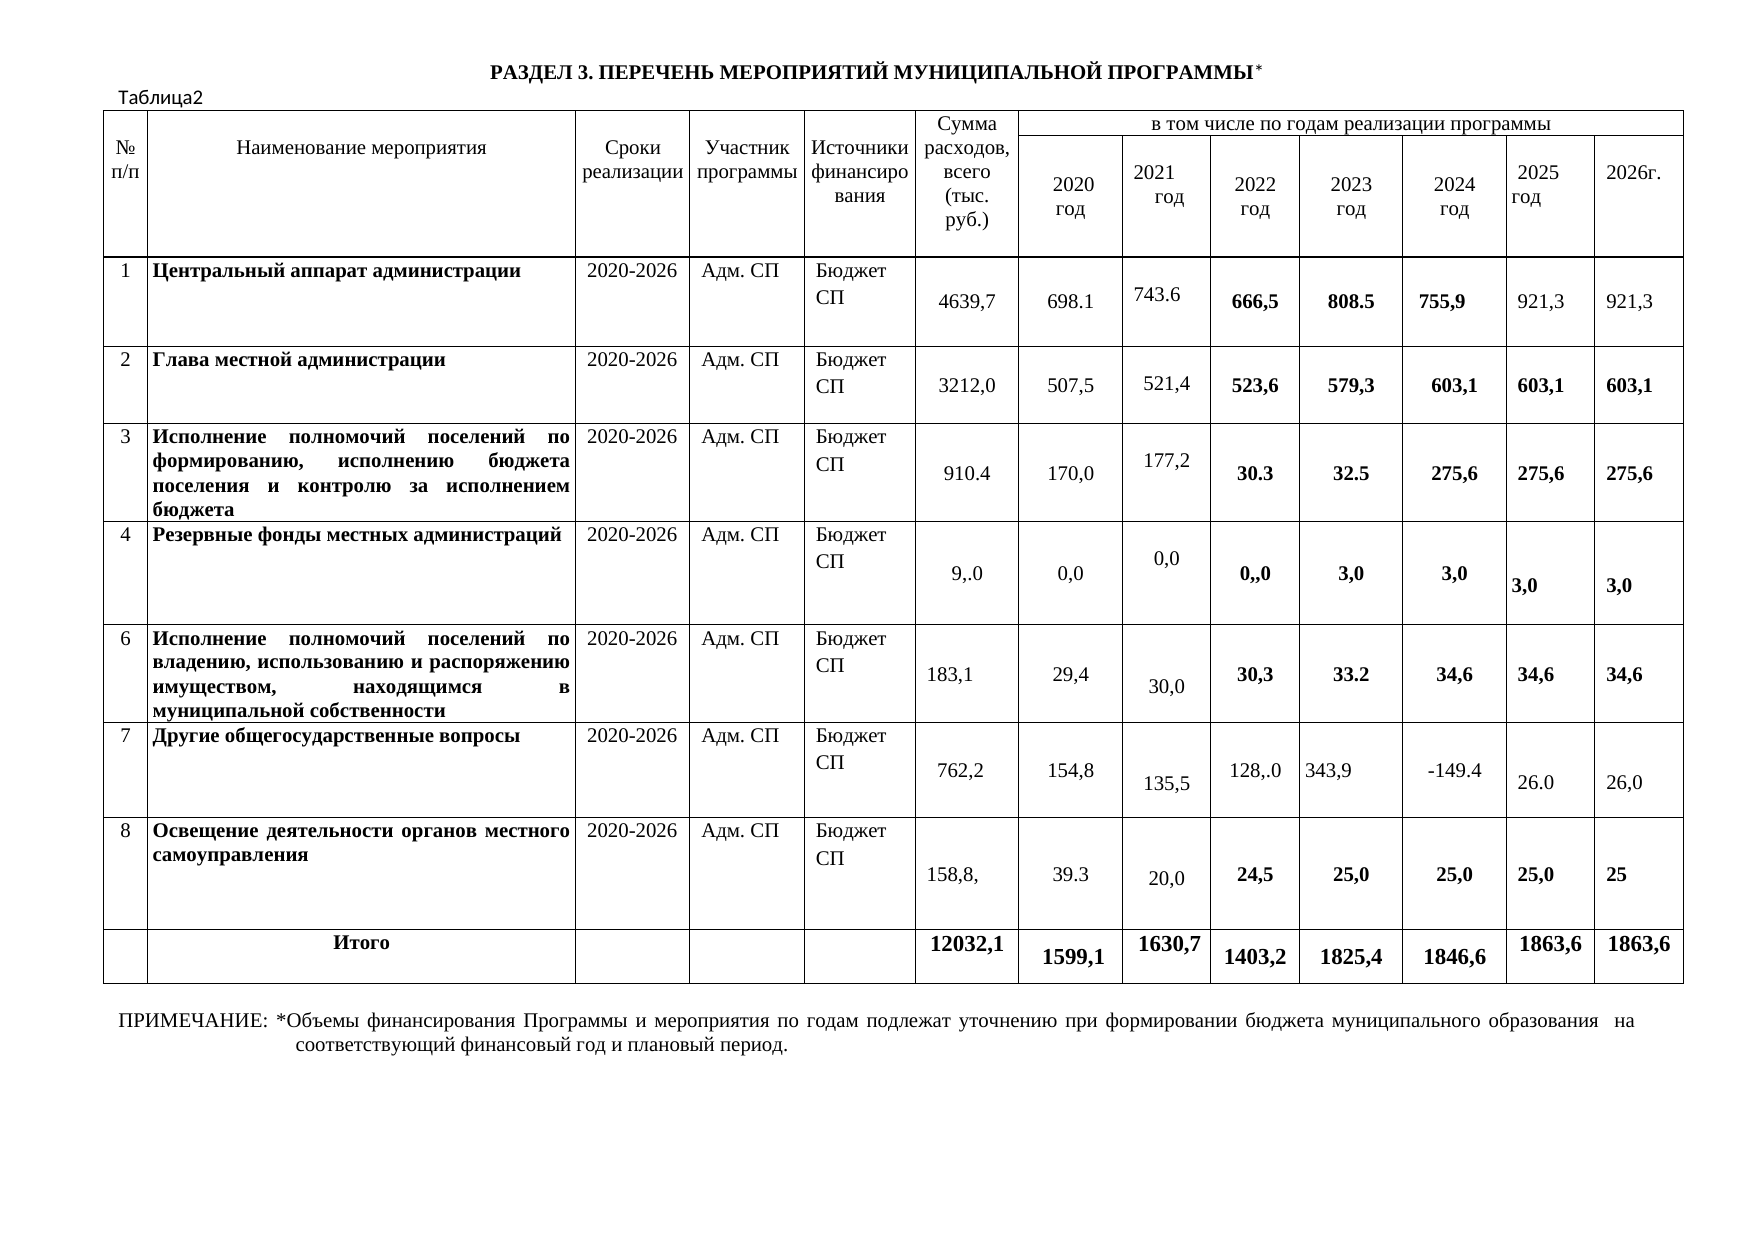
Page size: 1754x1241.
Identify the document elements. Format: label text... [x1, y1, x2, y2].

table_cell 170,0 [1019, 424, 1122, 521]
table_header Сумма расходов, всего (тыс. руб.) [916, 111, 1018, 256]
table_cell 34,6 [1507, 625, 1594, 722]
table_cell 12032,1 [916, 930, 1018, 983]
table_cell 910.4 [916, 424, 1018, 521]
table_cell 521,4 [1123, 347, 1210, 423]
table_header № п/п [104, 111, 147, 256]
table_cell 158,8, [916, 818, 1018, 929]
table_cell 128,.0 [1211, 723, 1299, 817]
table_cell 755,9 [1403, 258, 1506, 346]
table_cell -149.4 [1403, 723, 1506, 817]
table_cell [805, 930, 915, 983]
table_cell Бюджет СП [805, 258, 915, 346]
table_cell 3212,0 [916, 347, 1018, 423]
table_cell Бюджет СП [805, 625, 915, 722]
table_cell 32.5 [1300, 424, 1402, 521]
table_cell Бюджет СП [805, 424, 915, 521]
table_cell 30,3 [1211, 625, 1299, 722]
table_cell 2020-2026 [576, 818, 689, 929]
table_cell 1863,6 [1507, 930, 1594, 983]
text Таблица2 [118, 84, 1636, 110]
table_cell Адм. СП [690, 347, 804, 423]
table_cell 34,6 [1403, 625, 1506, 722]
table_cell 2020-2026 [576, 625, 689, 722]
table_cell 743.6 [1123, 258, 1210, 346]
table_cell 183,1 [916, 625, 1018, 722]
table_header Наименование мероприятия [148, 111, 575, 256]
table_cell 2026г. [1595, 136, 1683, 256]
table_cell 26,0 [1595, 723, 1683, 817]
table_cell Бюджет СП [805, 723, 915, 817]
table_cell 921,3 [1507, 258, 1594, 346]
table_cell Бюджет СП [805, 522, 915, 624]
table_cell 2 [104, 347, 147, 423]
table_cell Резервные фонды местных администраций [148, 522, 575, 624]
table_cell 2020-2026 [576, 522, 689, 624]
table_cell 808.5 [1300, 258, 1402, 346]
table_cell 275,6 [1403, 424, 1506, 521]
table_cell 2020 год [1019, 136, 1122, 256]
table_cell 2020-2026 [576, 258, 689, 346]
table_header Источники финансирования [805, 111, 915, 256]
text РАЗДЕЛ 3. Перечень мероприятий муниципальной программы* [118, 59, 1636, 84]
table_cell 698.1 [1019, 258, 1122, 346]
table_cell 29,4 [1019, 625, 1122, 722]
table_cell 30,0 [1123, 625, 1210, 722]
table_cell 0,,0 [1211, 522, 1299, 624]
table_cell 30.3 [1211, 424, 1299, 521]
table_cell 603,1 [1403, 347, 1506, 423]
table_cell 3,0 [1507, 522, 1594, 624]
table_cell 34,6 [1595, 625, 1683, 722]
table_cell 1403,2 [1211, 930, 1299, 983]
table_cell 1863,6 [1595, 930, 1683, 983]
table_cell Адм. СП [690, 625, 804, 722]
table_cell 2021 год [1123, 136, 1210, 256]
table_cell Бюджет СП [805, 818, 915, 929]
table_cell 275,6 [1507, 424, 1594, 521]
table_cell 603,1 [1595, 347, 1683, 423]
table_header Участник программы [690, 111, 804, 256]
table_cell 154,8 [1019, 723, 1122, 817]
table_cell Глава местной администрации [148, 347, 575, 423]
table_cell [690, 930, 804, 983]
table_cell 762,2 [916, 723, 1018, 817]
table_cell 2020-2026 [576, 723, 689, 817]
table_cell Бюджет СП [805, 347, 915, 423]
table_cell 0,0 [1019, 522, 1122, 624]
table_cell 507,5 [1019, 347, 1122, 423]
table_cell 25,0 [1403, 818, 1506, 929]
table_cell 6 [104, 625, 147, 722]
table_cell 343,9 [1300, 723, 1402, 817]
table_cell Адм. СП [690, 522, 804, 624]
table_cell 33.2 [1300, 625, 1402, 722]
table_cell 2023 год [1300, 136, 1402, 256]
table_cell [576, 930, 689, 983]
table_cell 1 [104, 258, 147, 346]
table_cell 4639,7 [916, 258, 1018, 346]
table_cell 8 [104, 818, 147, 929]
text ПРИМЕЧАНИЕ: *Объемы финансирования Программы и мероприятия по годам подлежат уточнению при формировании бюджета муниципального образования на соответствующий финансовый год и плановый период. [118, 1008, 1636, 1056]
table_cell 3,0 [1403, 522, 1506, 624]
table_cell Освещение деятельности органов местного самоуправления [148, 818, 575, 929]
table_cell 666,5 [1211, 258, 1299, 346]
table_cell 4 [104, 522, 147, 624]
table_cell 1825,4 [1300, 930, 1402, 983]
table_cell 3 [104, 424, 147, 521]
table_cell 2020-2026 [576, 347, 689, 423]
table_cell 135,5 [1123, 723, 1210, 817]
table_cell 2024 год [1403, 136, 1506, 256]
table_cell 3,0 [1595, 522, 1683, 624]
table_cell 25,0 [1300, 818, 1402, 929]
table_cell 26.0 [1507, 723, 1594, 817]
table_cell 177,2 [1123, 424, 1210, 521]
table_cell 24,5 [1211, 818, 1299, 929]
table_cell Итого [148, 930, 575, 983]
table_cell 25,0 [1507, 818, 1594, 929]
table_cell Центральный аппарат администрации [148, 258, 575, 346]
table_cell 2020-2026 [576, 424, 689, 521]
table_cell [104, 930, 147, 983]
table_cell 579,3 [1300, 347, 1402, 423]
table_cell 275,6 [1595, 424, 1683, 521]
table_cell 523,6 [1211, 347, 1299, 423]
table_cell 1846,6 [1403, 930, 1506, 983]
table_header Сроки реализации [576, 111, 689, 256]
table_cell 1630,7 [1123, 930, 1210, 983]
table_cell 25 [1595, 818, 1683, 929]
table_cell 921,3 [1595, 258, 1683, 346]
table_cell 0,0 [1123, 522, 1210, 624]
table_cell 9,.0 [916, 522, 1018, 624]
table_cell Исполнение полномочий поселений по формированию, исполнению бюджета поселения и контролю за исполнением бюджета [148, 424, 575, 521]
table_cell 603,1 [1507, 347, 1594, 423]
table_cell 3,0 [1300, 522, 1402, 624]
table_cell Адм. СП [690, 258, 804, 346]
table_cell Адм. СП [690, 723, 804, 817]
table_cell 2025 год [1507, 136, 1594, 256]
table_cell 1599,1 [1019, 930, 1122, 983]
table_cell Другие общегосударственные вопросы [148, 723, 575, 817]
table_header в том числе по годам реализации программы [1019, 111, 1683, 135]
table_cell Адм. СП [690, 818, 804, 929]
table_cell Исполнение полномочий поселений по владению, использованию и распоряжению имуществом, находящимся в муниципальной собственности [148, 625, 575, 722]
table_cell Адм. СП [690, 424, 804, 521]
table_cell 39.3 [1019, 818, 1122, 929]
table_cell 2022 год [1211, 136, 1299, 256]
table_cell 20,0 [1123, 818, 1210, 929]
table_cell 7 [104, 723, 147, 817]
